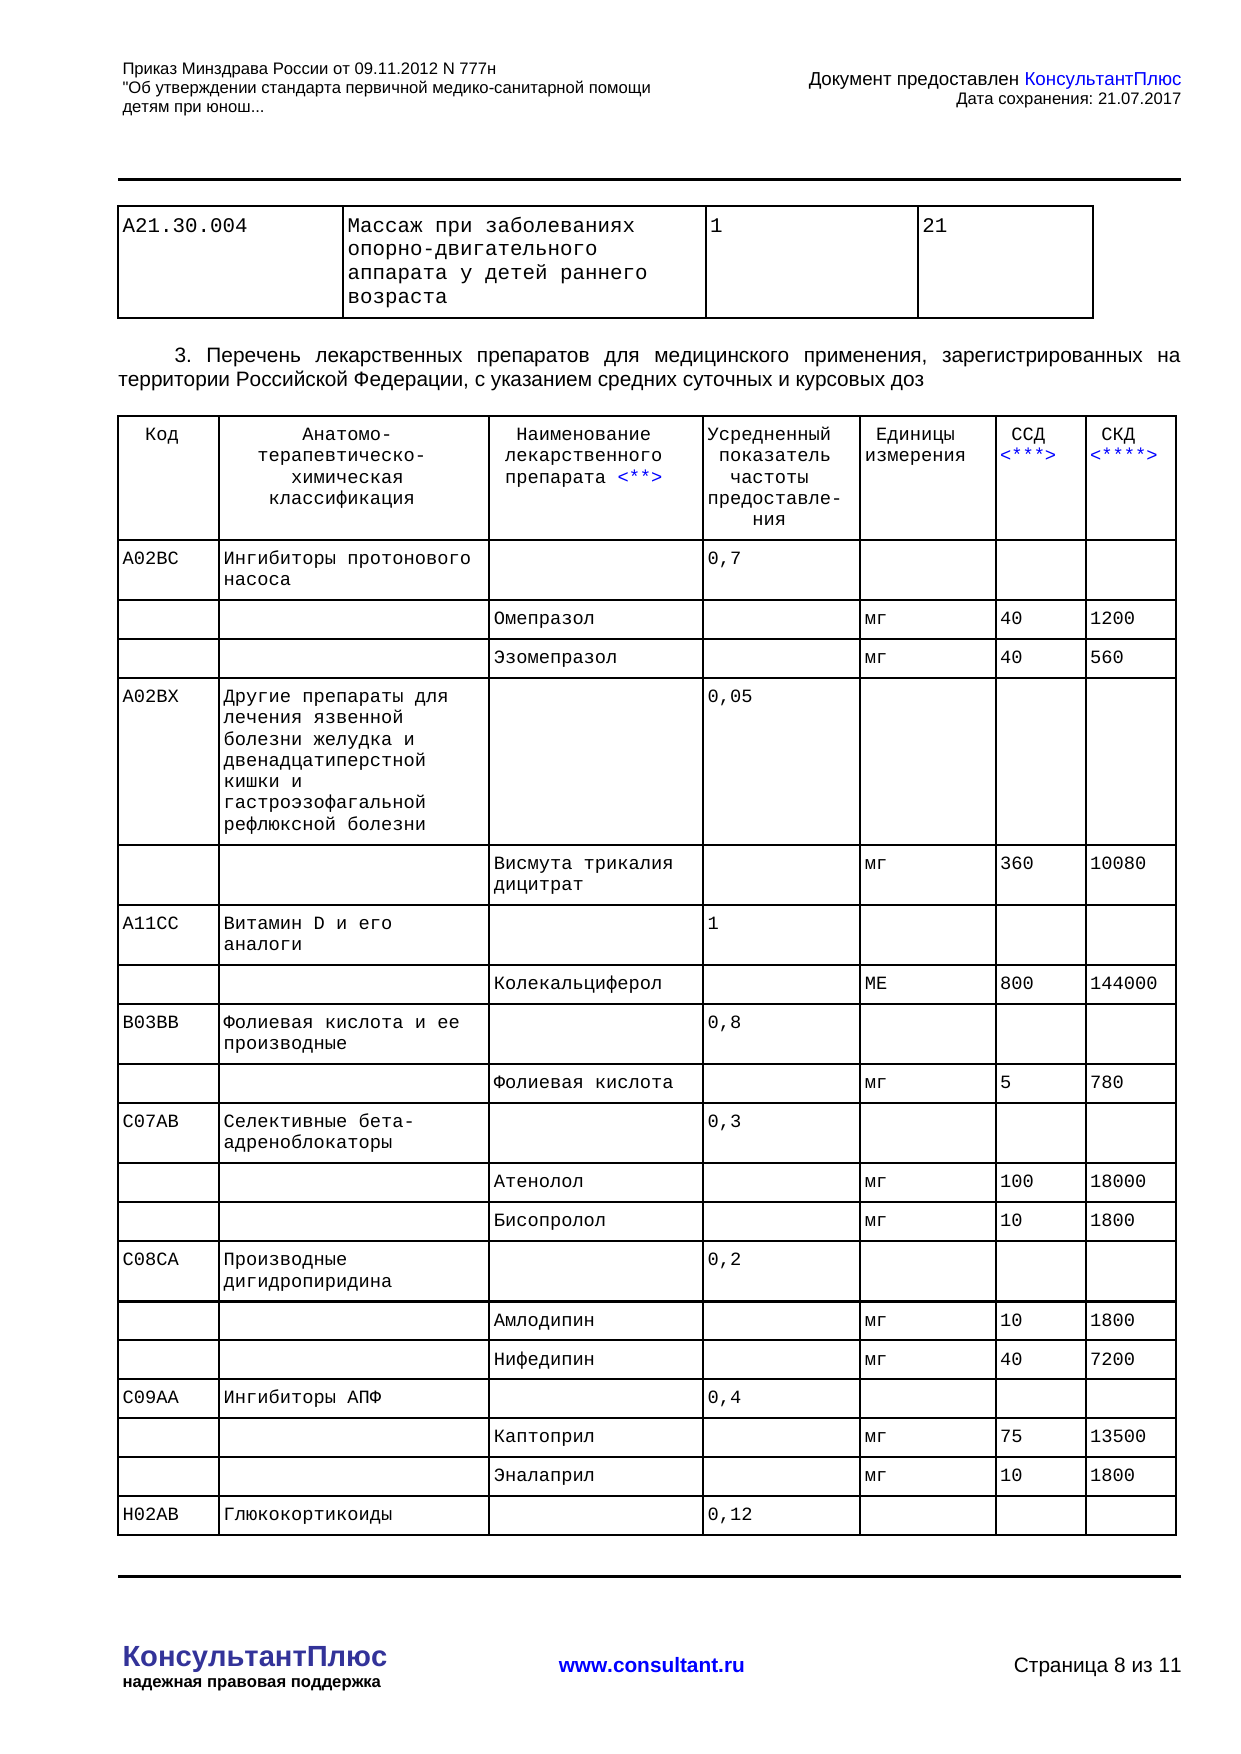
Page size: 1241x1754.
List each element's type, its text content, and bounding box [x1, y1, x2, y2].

table_cell 40 [997, 601, 1085, 638]
table_cell [220, 1303, 488, 1339]
table_cell Каптоприл [490, 1419, 702, 1456]
table_cell [704, 640, 859, 677]
table_cell МЕ [861, 966, 995, 1003]
table_cell [704, 1419, 859, 1456]
table_cell [119, 846, 218, 904]
table_cell [997, 541, 1085, 599]
table_cell [861, 541, 995, 599]
table_cell [704, 1203, 859, 1240]
table_cell 5 [997, 1065, 1085, 1102]
table_cell A21.30.004 [119, 207, 342, 317]
table_cell Эзомепразол [490, 640, 702, 677]
table_cell мг [861, 601, 995, 638]
table_cell Атенолол [490, 1164, 702, 1201]
table_cell мг [861, 1341, 995, 1378]
table_cell [220, 1164, 488, 1201]
table_cell 0,12 [704, 1497, 859, 1534]
table_cell C09AA [119, 1380, 218, 1417]
table_cell [997, 1242, 1085, 1300]
table_cell [220, 966, 488, 1003]
table_cell 40 [997, 640, 1085, 677]
table_cell [704, 1164, 859, 1201]
table_cell [861, 1242, 995, 1300]
table_cell [119, 966, 218, 1003]
table_cell 1800 [1087, 1203, 1175, 1240]
table_cell Массаж при заболеваниях опорно-двигательного аппарата у детей раннего возраста [344, 207, 705, 317]
table_cell 100 [997, 1164, 1085, 1201]
table_cell [861, 906, 995, 964]
table_cell 780 [1087, 1065, 1175, 1102]
table_header Усредненный показатель частоты предоставле- ния [704, 417, 859, 539]
table_cell [997, 1497, 1085, 1534]
table_header Единицы измерения [861, 417, 995, 539]
table_header Анатомо- терапевтическо- химическая классификация [220, 417, 488, 539]
table_cell [704, 846, 859, 904]
table_cell [1087, 1005, 1175, 1063]
table_cell [490, 1497, 702, 1534]
table_cell [1087, 1104, 1175, 1162]
table_cell [861, 1005, 995, 1063]
table_header Наименование лекарственного препарата <**> [490, 417, 702, 539]
table_cell [220, 1419, 488, 1456]
table_cell Глюкокортикоиды [220, 1497, 488, 1534]
table_cell [704, 1303, 859, 1339]
table_cell B03BB [119, 1005, 218, 1063]
table_cell [490, 1104, 702, 1162]
table_cell Другие препараты для лечения язвенной болезни желудка и двенадцатиперстной кишки и гастроэзофагальной рефлюксной болезни [220, 679, 488, 843]
table_cell A02BX [119, 679, 218, 843]
table_cell Ингибиторы АПФ [220, 1380, 488, 1417]
table_cell [1087, 1497, 1175, 1534]
table_cell [1087, 1242, 1175, 1300]
table_cell [704, 1341, 859, 1378]
table_cell H02AB [119, 1497, 218, 1534]
table_cell [997, 1380, 1085, 1417]
table_cell [704, 966, 859, 1003]
table_cell [119, 1065, 218, 1102]
table_cell [1087, 906, 1175, 964]
table_cell 0,05 [704, 679, 859, 843]
table_cell 10080 [1087, 846, 1175, 904]
table_cell [220, 1065, 488, 1102]
table_cell A11CC [119, 906, 218, 964]
table_cell [220, 1203, 488, 1240]
table_cell [861, 1380, 995, 1417]
table_cell Колекальциферол [490, 966, 702, 1003]
table_cell [119, 1341, 218, 1378]
table_cell Производные дигидропиридина [220, 1242, 488, 1300]
table_cell [119, 1419, 218, 1456]
table_header Код [119, 417, 218, 539]
table_cell 1800 [1087, 1303, 1175, 1339]
table_cell Омепразол [490, 601, 702, 638]
table_cell [119, 1458, 218, 1495]
table_cell C08CA [119, 1242, 218, 1300]
table_cell [861, 679, 995, 843]
table_cell [119, 601, 218, 638]
table_cell [997, 906, 1085, 964]
table_cell Ингибиторы протонового насоса [220, 541, 488, 599]
table_cell [490, 1242, 702, 1300]
table_cell 75 [997, 1419, 1085, 1456]
table_cell Нифедипин [490, 1341, 702, 1378]
table_cell 360 [997, 846, 1085, 904]
table_cell [704, 1458, 859, 1495]
table_cell [119, 1203, 218, 1240]
table_cell Фолиевая кислота и ее производные [220, 1005, 488, 1063]
table_cell 10 [997, 1458, 1085, 1495]
table_cell 800 [997, 966, 1085, 1003]
table_cell 0,4 [704, 1380, 859, 1417]
table_cell 0,3 [704, 1104, 859, 1162]
table_cell [490, 541, 702, 599]
table_cell 1200 [1087, 601, 1175, 638]
table_cell мг [861, 640, 995, 677]
table_cell [490, 906, 702, 964]
table_cell мг [861, 1203, 995, 1240]
text 3. Перечень лекарственных препаратов для медицинского применения, зарегистрированных на территории Российской Федерации, с указанием средних суточных и курсовых доз [118, 343, 1181, 391]
table_cell [119, 640, 218, 677]
table_cell мг [861, 846, 995, 904]
table_cell Эналаприл [490, 1458, 702, 1495]
table_cell [119, 1164, 218, 1201]
table_cell [997, 1005, 1085, 1063]
table_header СКД <****> [1087, 417, 1175, 539]
table_cell мг [861, 1419, 995, 1456]
table_cell 1 [707, 207, 917, 317]
table_cell [220, 846, 488, 904]
table_cell [220, 1341, 488, 1378]
table_cell Бисопролол [490, 1203, 702, 1240]
table_cell [997, 679, 1085, 843]
table_cell 7200 [1087, 1341, 1175, 1378]
table_cell [490, 1380, 702, 1417]
table_cell мг [861, 1065, 995, 1102]
table_cell 560 [1087, 640, 1175, 677]
table_header ССД <***> [997, 417, 1085, 539]
table_cell Висмута трикалия дицитрат [490, 846, 702, 904]
table_cell [490, 1005, 702, 1063]
table_cell [704, 601, 859, 638]
table_cell 1800 [1087, 1458, 1175, 1495]
table_cell [861, 1104, 995, 1162]
table_cell [1087, 679, 1175, 843]
table_cell [1087, 1380, 1175, 1417]
table_cell 0,7 [704, 541, 859, 599]
table_cell [861, 1497, 995, 1534]
table_cell 0,2 [704, 1242, 859, 1300]
table_cell Витамин D и его аналоги [220, 906, 488, 964]
table_cell мг [861, 1303, 995, 1339]
table_cell 144000 [1087, 966, 1175, 1003]
table_cell C07AB [119, 1104, 218, 1162]
table_cell 13500 [1087, 1419, 1175, 1456]
table_cell 18000 [1087, 1164, 1175, 1201]
table_cell 21 [919, 207, 1092, 317]
table_cell 10 [997, 1203, 1085, 1240]
table_cell мг [861, 1164, 995, 1201]
table_cell [119, 1303, 218, 1339]
table_cell 10 [997, 1303, 1085, 1339]
table_cell 40 [997, 1341, 1085, 1378]
table_cell [1087, 541, 1175, 599]
table_cell Фолиевая кислота [490, 1065, 702, 1102]
table_cell мг [861, 1458, 995, 1495]
table_cell Селективные бета- адреноблокаторы [220, 1104, 488, 1162]
table_cell [997, 1104, 1085, 1162]
table_cell [220, 601, 488, 638]
table_cell 0,8 [704, 1005, 859, 1063]
table_cell [220, 640, 488, 677]
table_cell 1 [704, 906, 859, 964]
table_cell [490, 679, 702, 843]
table_cell [704, 1065, 859, 1102]
table_cell A02BC [119, 541, 218, 599]
table_cell Амлодипин [490, 1303, 702, 1339]
table_cell [220, 1458, 488, 1495]
